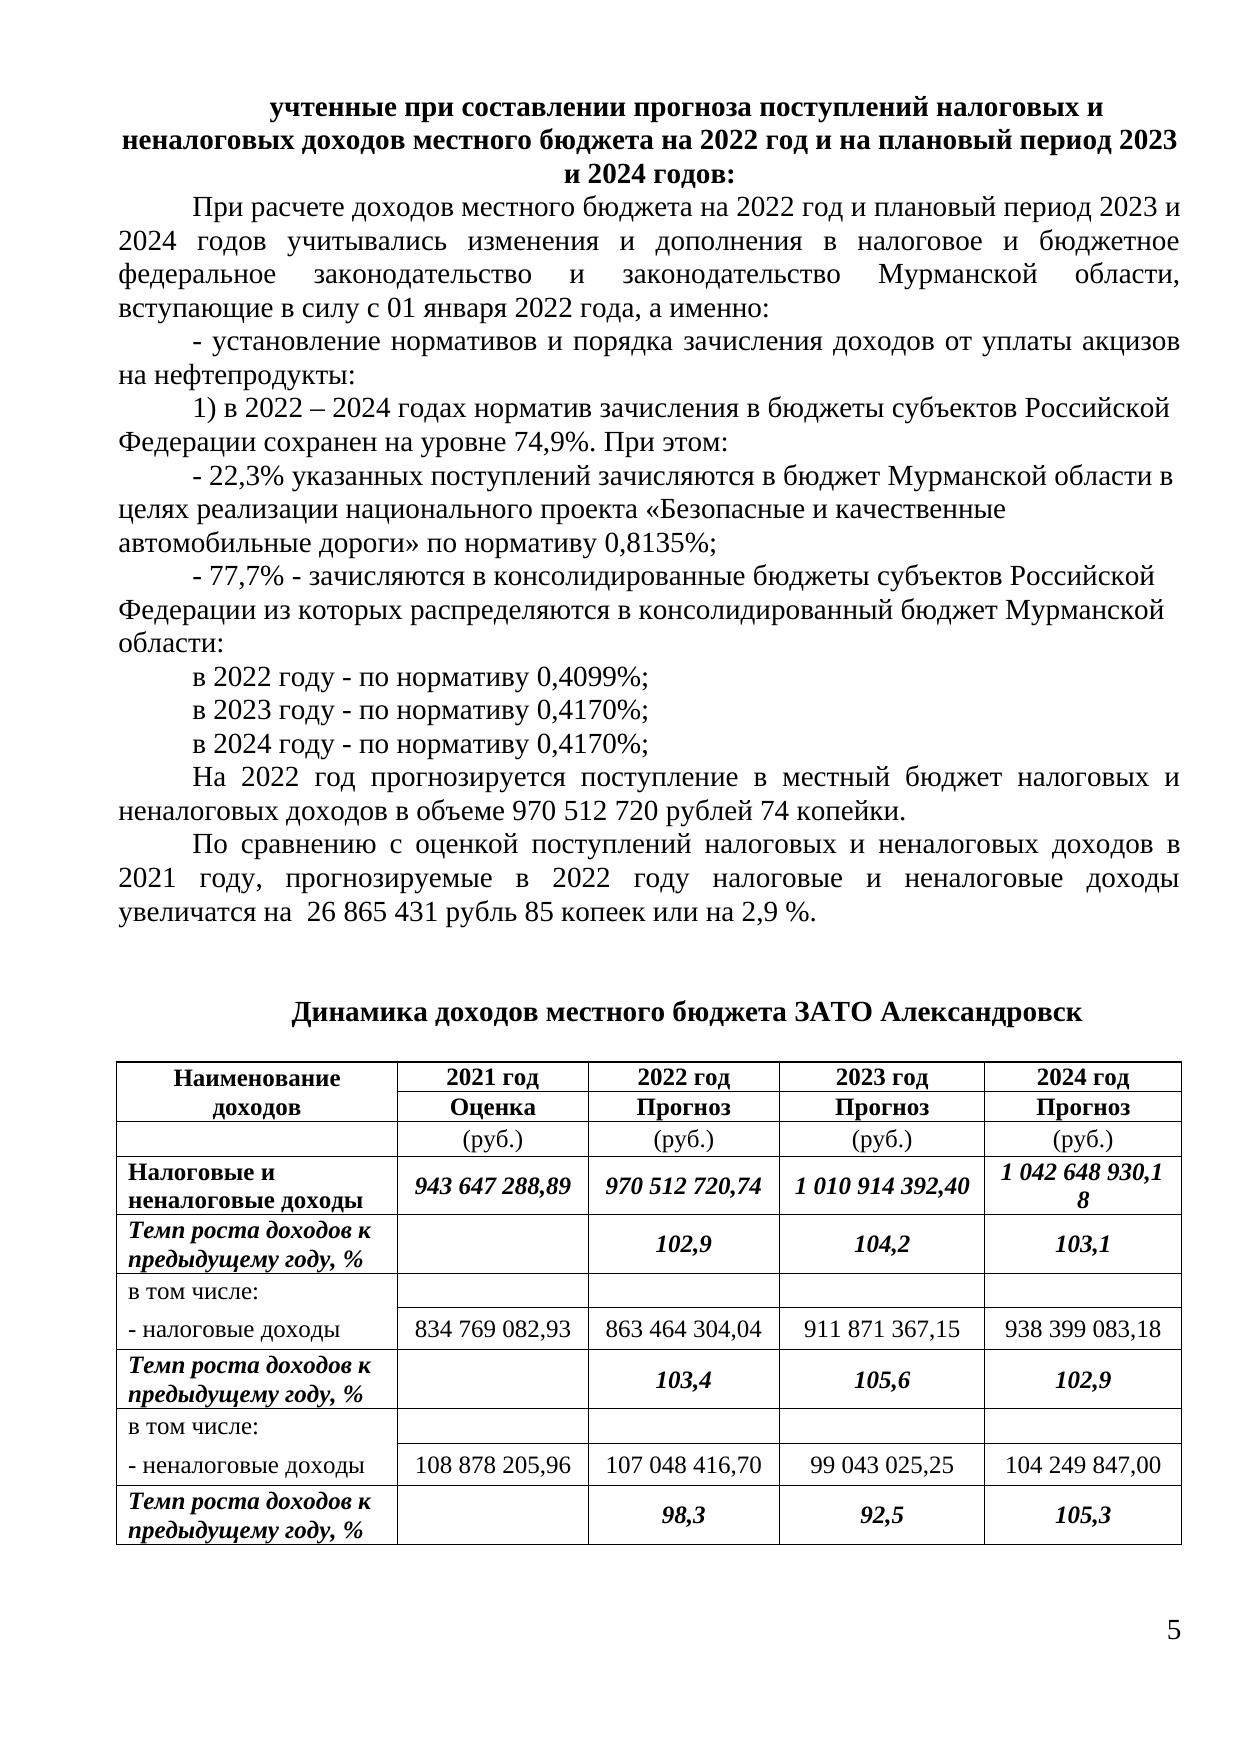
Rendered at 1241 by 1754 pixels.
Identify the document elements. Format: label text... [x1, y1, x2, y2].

table_cell [398, 1409, 588, 1443]
table_cell [398, 1350, 588, 1408]
table_cell [117, 1122, 397, 1156]
table_cell Темп роста доходов к предыдущему году, % [117, 1486, 397, 1544]
table_cell 92,5 [780, 1486, 984, 1544]
table_cell Налоговые и неналоговые доходы [117, 1157, 397, 1214]
table_cell [398, 1486, 588, 1544]
table_cell 107 048 416,70 [589, 1444, 779, 1485]
table_cell (руб.) [589, 1122, 779, 1156]
table_cell 104,2 [780, 1215, 984, 1273]
table_cell Темп роста доходов к предыдущему году, % [117, 1215, 397, 1273]
table_cell Прогноз [780, 1092, 984, 1121]
text - 22,3% указанных поступлений зачисляются в бюджет Мурманской области в целях реализации национального проекта «Безопасные и качественные автомобильные дороги» по нормативу 0,8135%; [118, 458, 1181, 558]
table_cell - неналоговые доходы [117, 1443, 397, 1485]
table_cell в том числе: [117, 1274, 397, 1307]
table_cell [398, 1274, 588, 1307]
text - 77,7% - зачисляются в консолидированные бюджеты субъектов Российской Федерации из которых распределяются в консолидированный бюджет Мурманской области: [118, 558, 1181, 659]
table_cell Темп роста доходов к предыдущему году, % [117, 1350, 397, 1408]
table_cell 98,3 [589, 1486, 779, 1544]
table_cell в том числе: [117, 1409, 397, 1443]
table_cell 943 647 288,89 [398, 1157, 588, 1214]
table_cell [589, 1274, 779, 1307]
table_cell 1 010 914 392,40 [780, 1157, 984, 1214]
table_cell 911 871 367,15 [780, 1308, 984, 1349]
table_cell 102,9 [985, 1350, 1181, 1408]
table_cell 102,9 [589, 1215, 779, 1273]
table_cell 970 512 720,74 [589, 1157, 779, 1214]
text - установление нормативов и порядка зачисления доходов от уплаты акцизов на нефтепродукты: [118, 323, 1181, 391]
text в 2022 году - по нормативу 0,4099%; [118, 659, 1181, 692]
table_cell 104 249 847,00 [985, 1444, 1181, 1485]
list На 2022 год прогнозируется поступление в местный бюджет налоговых и неналоговых доходов в объеме 970 512 720 рублей 74 копейки. [118, 759, 1181, 827]
table_cell 103,4 [589, 1350, 779, 1408]
text в 2024 году - по нормативу 0,4170%; [118, 726, 1181, 759]
table_cell [398, 1215, 588, 1273]
text При расчете доходов местного бюджета на 2022 год и плановый период 2023 и 2024 годов учитывались изменения и дополнения в налоговое и бюджетное федеральное законодательство и законодательство Мурманской области, вступающие в силу с 01 января 2022 года, а именно: [118, 189, 1181, 323]
table_cell 863 464 304,04 [589, 1308, 779, 1349]
list По сравнению с оценкой поступлений налоговых и неналоговых доходов в 2021 году, прогнозируемые в 2022 году налоговые и неналоговые доходы увеличатся на 26 865 431 рубль 85 копеек или на 2,9 %. [118, 827, 1181, 927]
table_cell (руб.) [985, 1122, 1181, 1156]
table_cell (руб.) [398, 1122, 588, 1156]
table_cell 103,1 [985, 1215, 1181, 1273]
table_cell [780, 1274, 984, 1307]
table_cell [780, 1409, 984, 1443]
table_cell [985, 1274, 1181, 1307]
table_cell - налоговые доходы [117, 1307, 397, 1349]
table_header 2022 год [589, 1063, 779, 1091]
text в 2023 году - по нормативу 0,4170%; [118, 692, 1181, 726]
table_header 2024 год [985, 1063, 1181, 1091]
text Динамика доходов местного бюджета ЗАТО Александровск [118, 994, 1181, 1028]
table_header 2021 год [398, 1063, 588, 1091]
table_cell Прогноз [985, 1092, 1181, 1121]
table_cell 834 769 082,93 [398, 1308, 588, 1349]
table_cell (руб.) [780, 1122, 984, 1156]
table_header 2023 год [780, 1063, 984, 1091]
table_cell 105,3 [985, 1486, 1181, 1544]
table_cell 108 878 205,96 [398, 1444, 588, 1485]
table_cell Оценка [398, 1092, 588, 1121]
table_cell 1 042 648 930,18 [985, 1157, 1181, 1214]
text 1) в 2022 – 2024 годах норматив зачисления в бюджеты субъектов Российской Федерации сохранен на уровне 74,9%. При этом: [118, 391, 1181, 458]
table_cell 105,6 [780, 1350, 984, 1408]
text учтенные при составлении прогноза поступлений налоговых и неналоговых доходов местного бюджета на 2022 год и на плановый период 2023 и 2024 годов: [118, 89, 1181, 189]
table_cell [589, 1409, 779, 1443]
table_cell Прогноз [589, 1092, 779, 1121]
table_cell [985, 1409, 1181, 1443]
table_cell 99 043 025,25 [780, 1444, 984, 1485]
table_header Наименование доходов [117, 1063, 397, 1121]
table_cell 938 399 083,18 [985, 1308, 1181, 1349]
